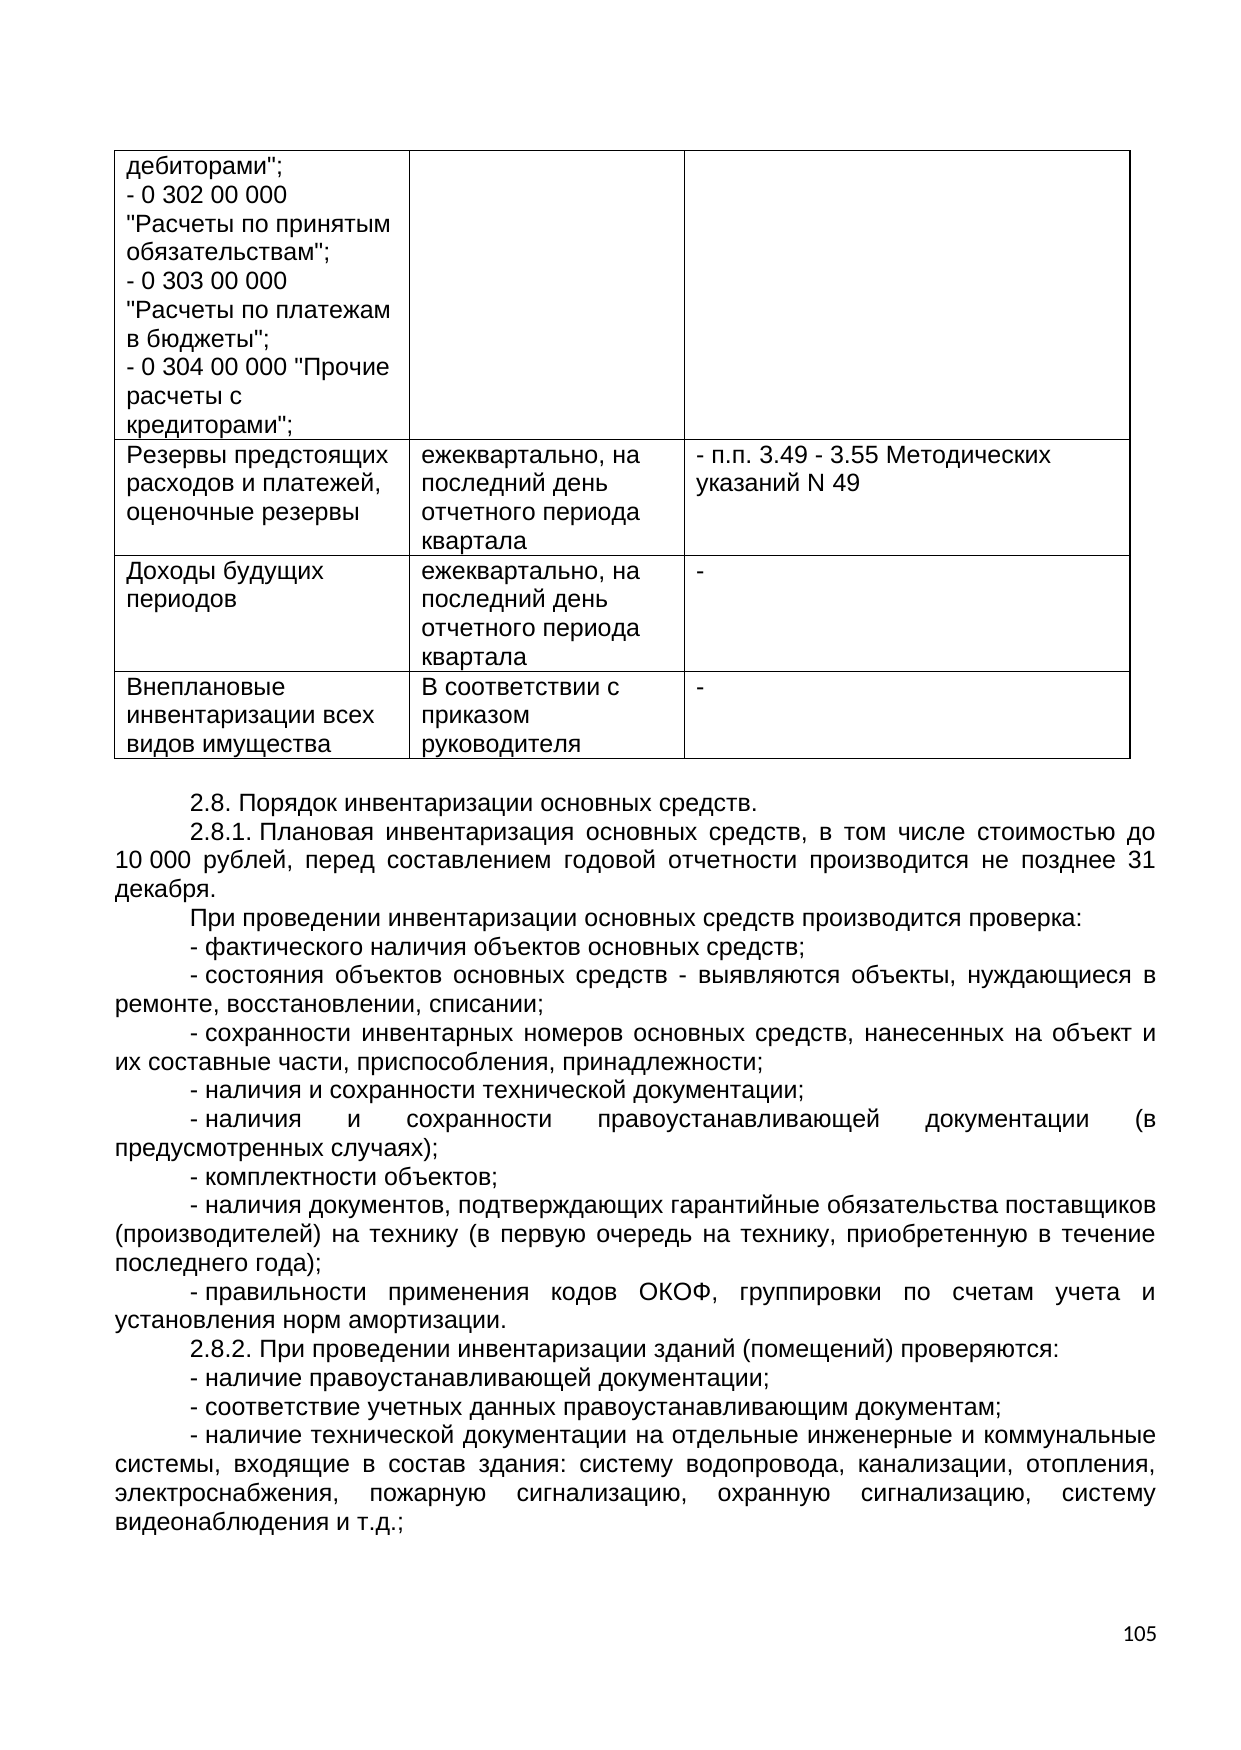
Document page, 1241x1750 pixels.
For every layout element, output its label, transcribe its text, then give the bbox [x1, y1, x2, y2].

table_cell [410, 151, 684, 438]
text - правильности применения кодов ОКОФ, группировки по счетам учета и установления норм амортизации. [114, 1276, 1157, 1334]
text - состояния объектов основных средств - выявляются объекты, нуждающиеся в ремонте, восстановлении, списании; [114, 960, 1157, 1018]
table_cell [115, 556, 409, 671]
text - наличия и сохранности правоустанавливающей документации (в предусмотренных случаях); [114, 1104, 1157, 1161]
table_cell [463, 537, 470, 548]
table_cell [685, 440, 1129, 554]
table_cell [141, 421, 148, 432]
text 2.8. Порядок инвентаризации основных средств. [114, 788, 1157, 816]
text - наличия и сохранности технической документации; [114, 1075, 1157, 1104]
text - соответствие учетных данных правоустанавливающим документам; [114, 1391, 1157, 1420]
text - наличия документов, подтверждающих гарантийные обязательства поставщиков (производителей) на технику (в первую очередь на технику, приобретенную в течение последнего года); [114, 1190, 1157, 1276]
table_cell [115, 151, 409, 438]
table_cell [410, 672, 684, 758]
text При проведении инвентаризации основных средств производится проверка: [114, 903, 1157, 931]
text - сохранности инвентарных номеров основных средств, нанесенных на объект и их составные части, приспособления, принадлежности; [114, 1018, 1157, 1075]
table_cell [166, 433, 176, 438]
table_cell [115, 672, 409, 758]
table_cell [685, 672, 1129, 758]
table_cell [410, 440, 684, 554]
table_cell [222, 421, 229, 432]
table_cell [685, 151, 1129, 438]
text 2.8.2. При проведении инвентаризации зданий (помещений) проверяются: [114, 1334, 1157, 1363]
text - наличие правоустанавливающей документации; [114, 1363, 1157, 1391]
text 2.8.1. Плановая инвентаризация основных средств, в том числе стоимостью до 10 000 рублей, перед составлением годовой отчетности производится не позднее 31 декабря. [114, 816, 1157, 903]
text - комплектности объектов; [114, 1161, 1157, 1190]
text - фактического наличия объектов основных средств; [114, 931, 1157, 960]
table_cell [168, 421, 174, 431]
text - наличие технической документации на отдельные инженерные и коммунальные системы, входящие в состав здания: систему водопровода, канализации, отопления, электроснабжения, пожарную сигнализацию, охранную сигнализацию, систему видеонаблюдения и т.д.; [114, 1420, 1157, 1535]
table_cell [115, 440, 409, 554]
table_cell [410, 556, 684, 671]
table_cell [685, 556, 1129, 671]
